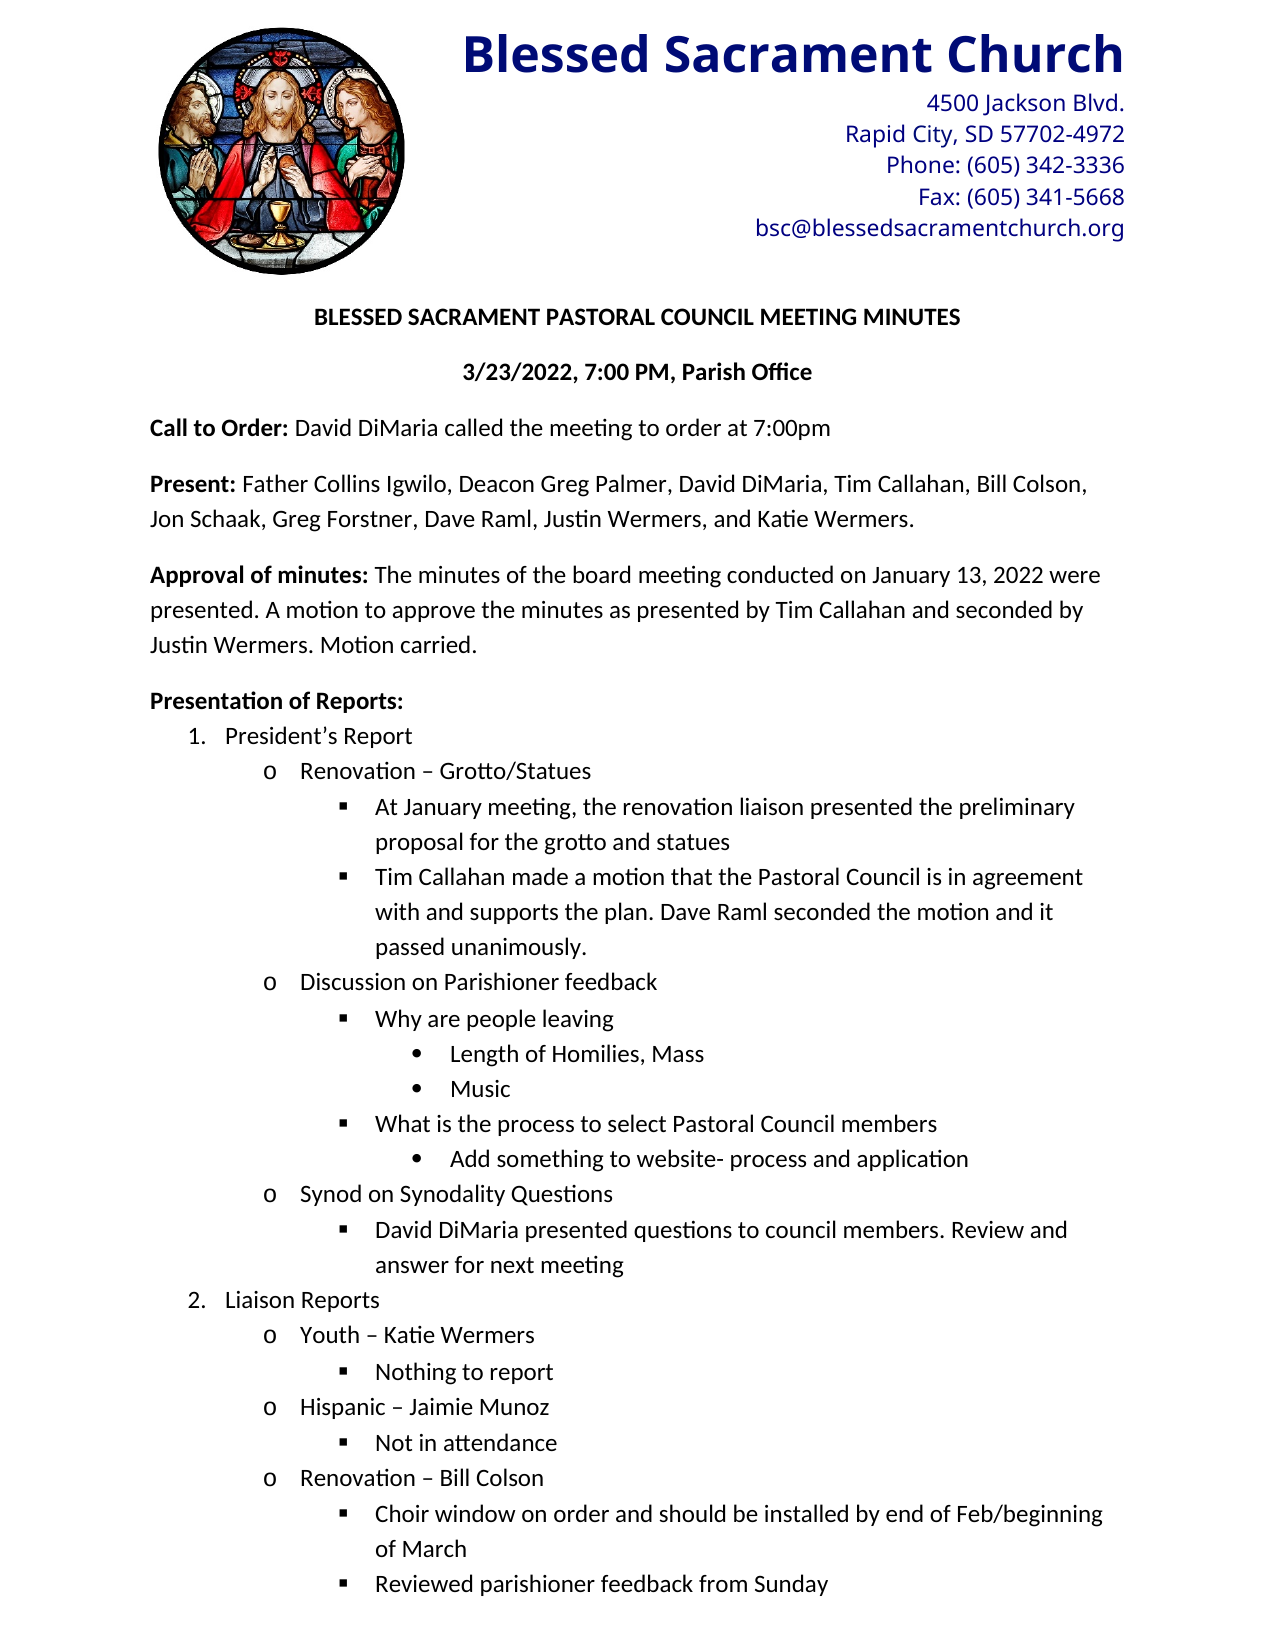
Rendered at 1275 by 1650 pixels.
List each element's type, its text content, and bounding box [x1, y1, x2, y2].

list Hispanic – Jaimie Munoz [262, 1391, 1125, 1422]
list Choir window on order and should be installed by end of Feb/beginning of March [337, 1498, 1125, 1564]
list Renovation – Bill Colson [262, 1462, 1125, 1494]
list Youth – Katie Wermers [262, 1319, 1125, 1351]
text Presentation of Reports: [150, 685, 1125, 715]
text Present: Father Collins Igwilo, Deacon Greg Palmer, David DiMaria, Tim Callahan, Bill Colson, Jon Schaak, Greg Forstner, Dave Raml, Justin Wermers, and Katie Wermers. [150, 468, 1125, 534]
list Discussion on Parishioner feedback [262, 966, 1125, 998]
list Not in attendance [337, 1427, 1125, 1458]
list Length of Homilies, Mass [412, 1038, 1125, 1068]
list Add something to website- process and application [412, 1143, 1125, 1173]
text Phone: (605) 342-3336 [411, 149, 1125, 181]
text 3/23/2022, 7:00 PM, Parish Office [150, 356, 1125, 387]
text Fax: (605) 341-5668 [411, 181, 1125, 212]
list Why are people leaving [337, 1003, 1125, 1033]
list David DiMaria presented questions to council members. Review and answer for next meeting [337, 1214, 1125, 1280]
text 4500 Jackson Blvd. [411, 87, 1125, 118]
list Renovation – Grotto/Statues [262, 755, 1125, 787]
list Reviewed parishioner feedback from Sunday [337, 1568, 1125, 1599]
list What is the process to select Pastoral Council members [337, 1108, 1125, 1138]
text Approval of minutes: The minutes of the board meeting conducted on January 13, 2022 were presented. A motion to approve the minutes as presented by Tim Callahan and seconded by Justin Wermers. Motion carried. [150, 559, 1125, 659]
text Blessed Sacrament Church [150, 19, 1125, 87]
text Call to Order: David DiMaria called the meeting to order at 7:00pm [150, 412, 1125, 443]
list President’s Report [187, 720, 1125, 750]
text Rapid City, SD 57702-4972 [411, 118, 1125, 149]
list At January meeting, the renovation liaison presented the preliminary proposal for the grotto and statues [337, 791, 1125, 857]
list Music [412, 1073, 1125, 1103]
list Liaison Reports [187, 1284, 1125, 1315]
text bsc@blessedsacramentchurch.org [411, 212, 1125, 243]
list Nothing to report [337, 1356, 1125, 1386]
text BLESSED SACRAMENT PASTORAL COUNCIL MEETING MINUTES [150, 301, 1125, 331]
picture [150, 20, 411, 280]
list Tim Callahan made a motion that the Pastoral Council is in agreement with and supports the plan. Dave Raml seconded the motion and it passed unanimously. [337, 861, 1125, 962]
list Synod on Synodality Questions [262, 1178, 1125, 1209]
